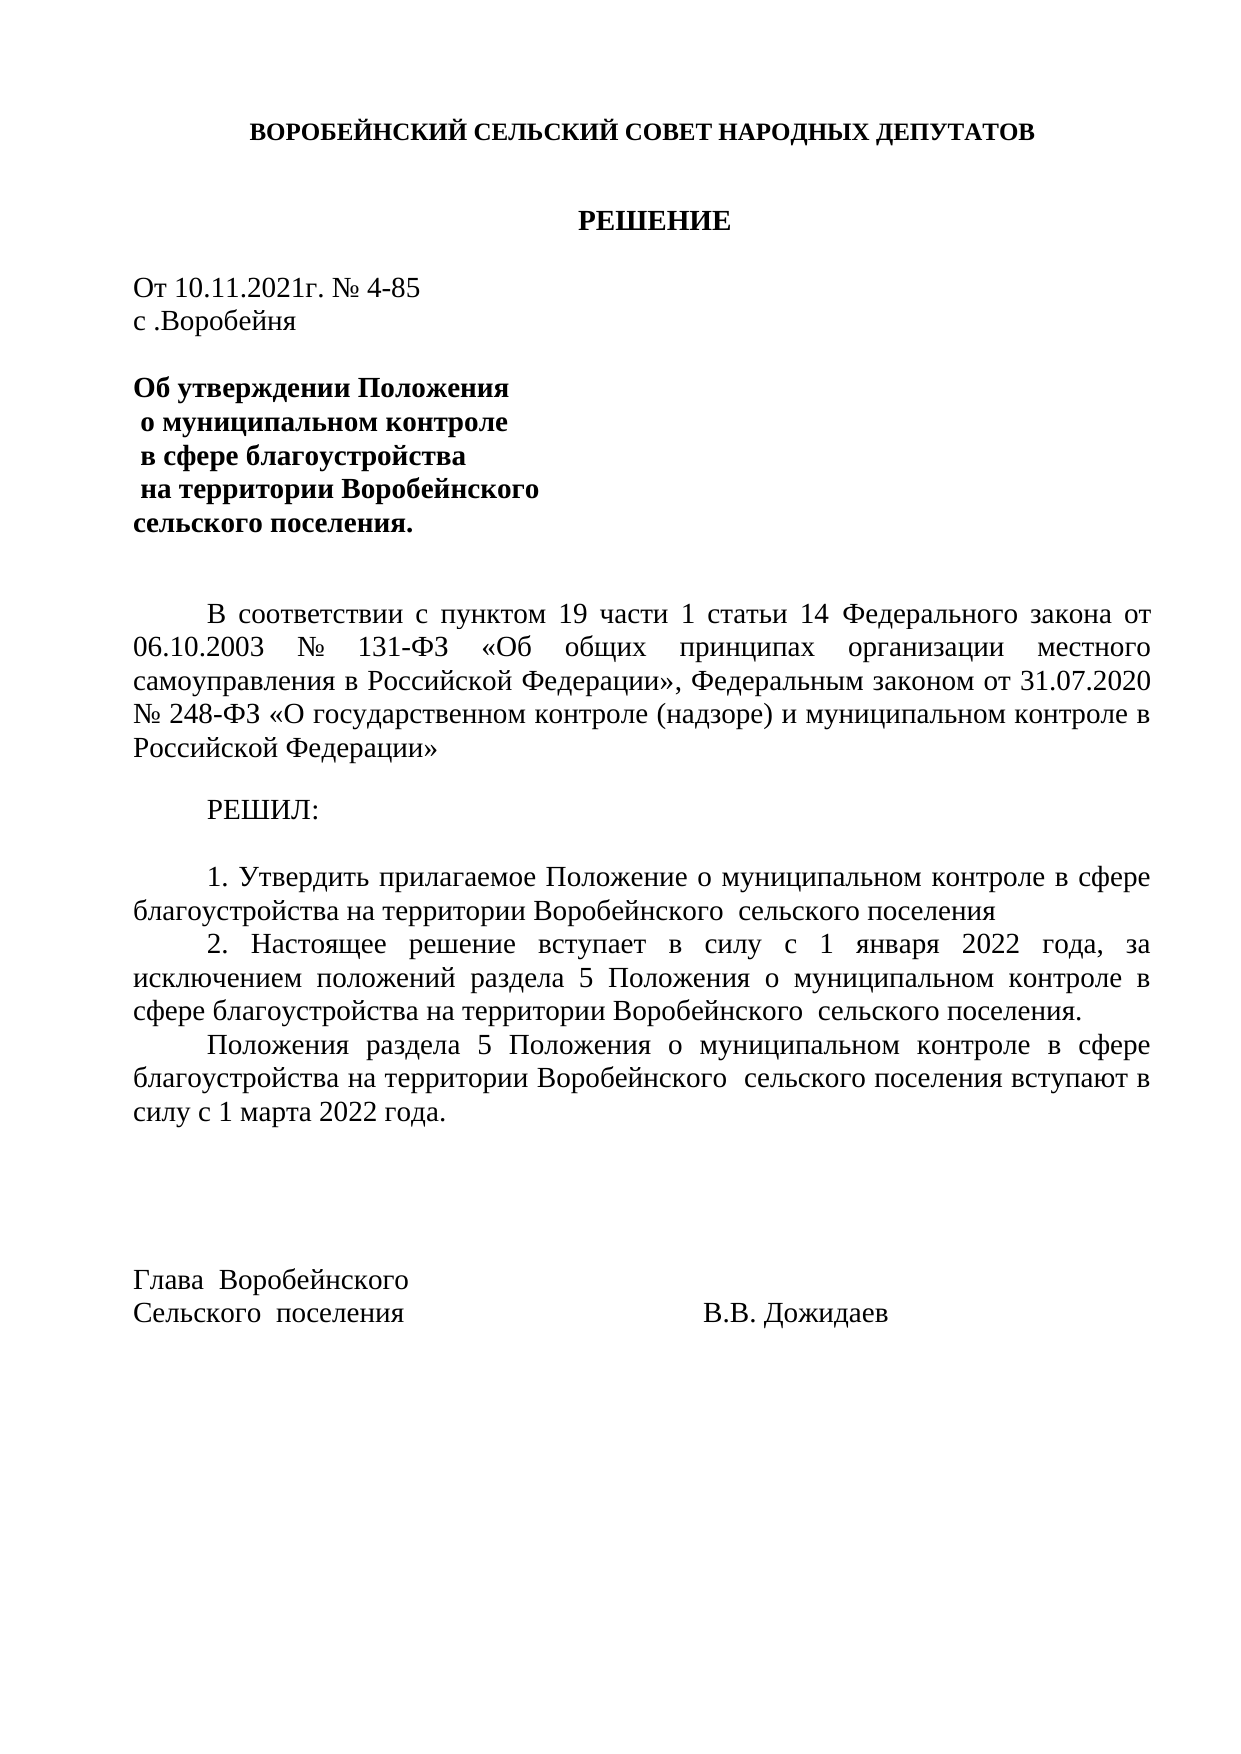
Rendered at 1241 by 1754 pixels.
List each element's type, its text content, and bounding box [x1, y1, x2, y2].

text Глава Воробейнского [133, 1262, 1152, 1295]
text РЕШИЛ: [133, 792, 1152, 826]
text РЕШЕНИЕ [133, 203, 1152, 236]
text В соответствии с пунктом 19 части 1 статьи 14 Федерального закона от 06.10.2003 № 131-ФЗ «Об общих принципах организации местного самоуправления в Российской Федерации», Федеральным законом от 31.07.2020 № 248-ФЗ «О государственном контроле (надзоре) и муниципальном контроле в Российской Федерации» [133, 596, 830, 629]
text Положения раздела 5 Положения о муниципальном контроле в сфере благоустройства на территории Воробейнского сельского поселения вступают в силу с 1 марта 2022 года. [133, 1027, 1152, 1128]
text От 10.11.2021г. № 4-85 [133, 270, 1152, 303]
text о муниципальном контроле [133, 404, 1152, 438]
text 1. Утвердить прилагаемое Положение о муниципальном контроле в сфере благоустройства на территории Воробейнского сельского поселения [133, 859, 1152, 926]
text в сфере благоустройства [133, 438, 1152, 471]
text сельского поселения. [133, 505, 1152, 538]
text 2. Настоящее решение вступает в силу с 1 января 2022 года, за исключением положений раздела 5 Положения о муниципальном контроле в сфере благоустройства на территории Воробейнского сельского поселения. [133, 926, 1152, 1027]
text с .Воробейня [133, 303, 1152, 337]
text Сельского поселения В.В. Дожидаев [133, 1295, 1152, 1329]
text Об утверждении Положения [133, 371, 1152, 404]
text В соответствии с пунктом 19 части 1 статьи 14 Федерального закона от 06.10.2003 № 131-ФЗ «Об общих принципах организации местного самоуправления в Российской Федерации», Федеральным законом от 31.07.2020 № 248-ФЗ «О государственном контроле (надзоре) и муниципальном контроле в Российской Федерации» [133, 663, 1152, 763]
text ВОРОБЕЙНСКИЙ СЕЛЬСКИЙ СОВЕТ НАРОДНЫХ ДЕПУТАТОВ [133, 117, 1152, 145]
text на территории Воробейнского [133, 471, 1152, 505]
